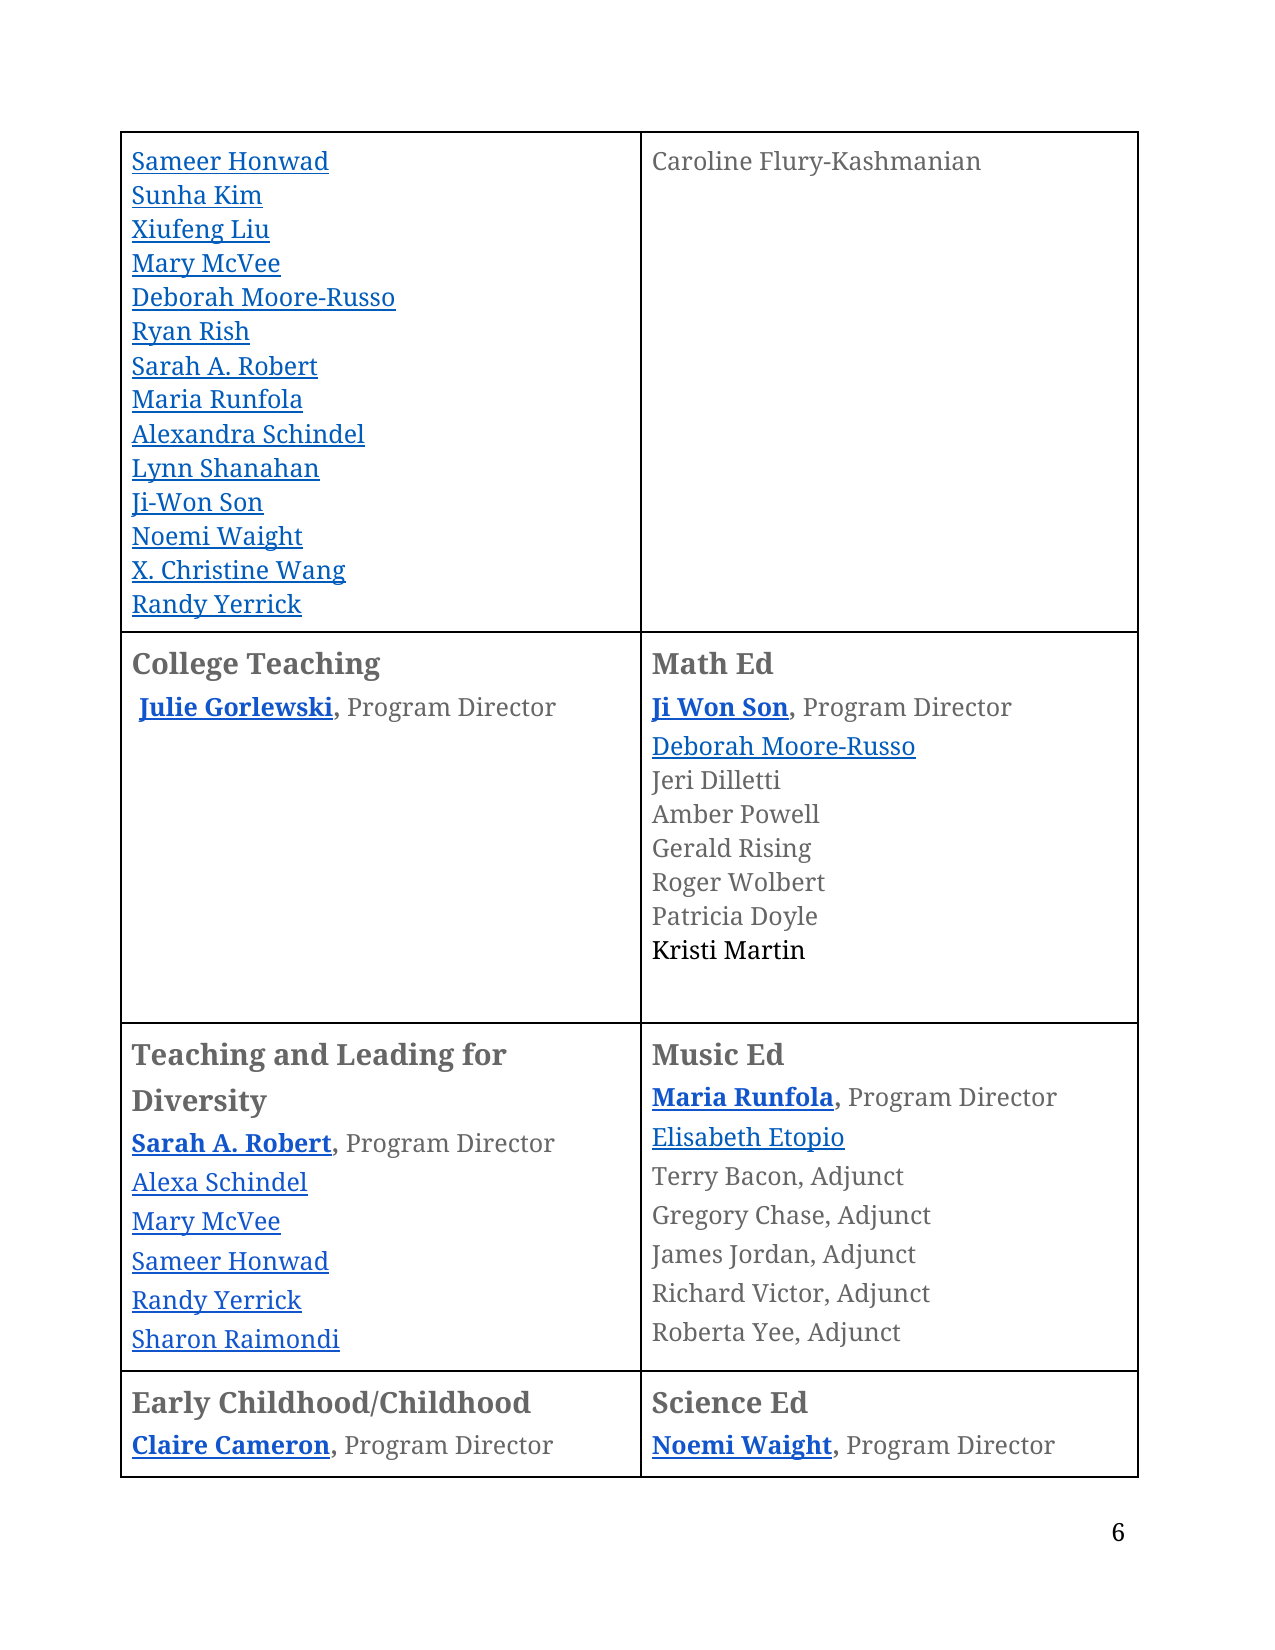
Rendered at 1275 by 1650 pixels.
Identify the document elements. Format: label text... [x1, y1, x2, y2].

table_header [642, 133, 1137, 631]
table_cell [642, 1372, 1137, 1476]
table_cell College Teaching Julie Gorlewski, Program Director [122, 633, 640, 1022]
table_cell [122, 1372, 640, 1476]
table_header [122, 133, 640, 631]
table_cell Music Ed Maria Runfola, Program Director Elisabeth Etopio Terry Bacon, Adjunct Gregory Chase, Adjunct James Jordan, Adjunct Richard Victor, Adjunct Roberta Yee, Adjunct [642, 1024, 1137, 1370]
table_cell Math Ed Ji Won Son, Program Director Deborah Moore-Russo Jeri Dilletti Amber Powell Gerald Rising Roger Wolbert Patricia Doyle Kristi Martin [642, 633, 1137, 1022]
table_cell Teaching and Leading for Diversity Sarah A. Robert, Program Director Alexa Schindel Mary McVee Sameer Honwad Randy Yerrick Sharon Raimondi [122, 1024, 640, 1370]
